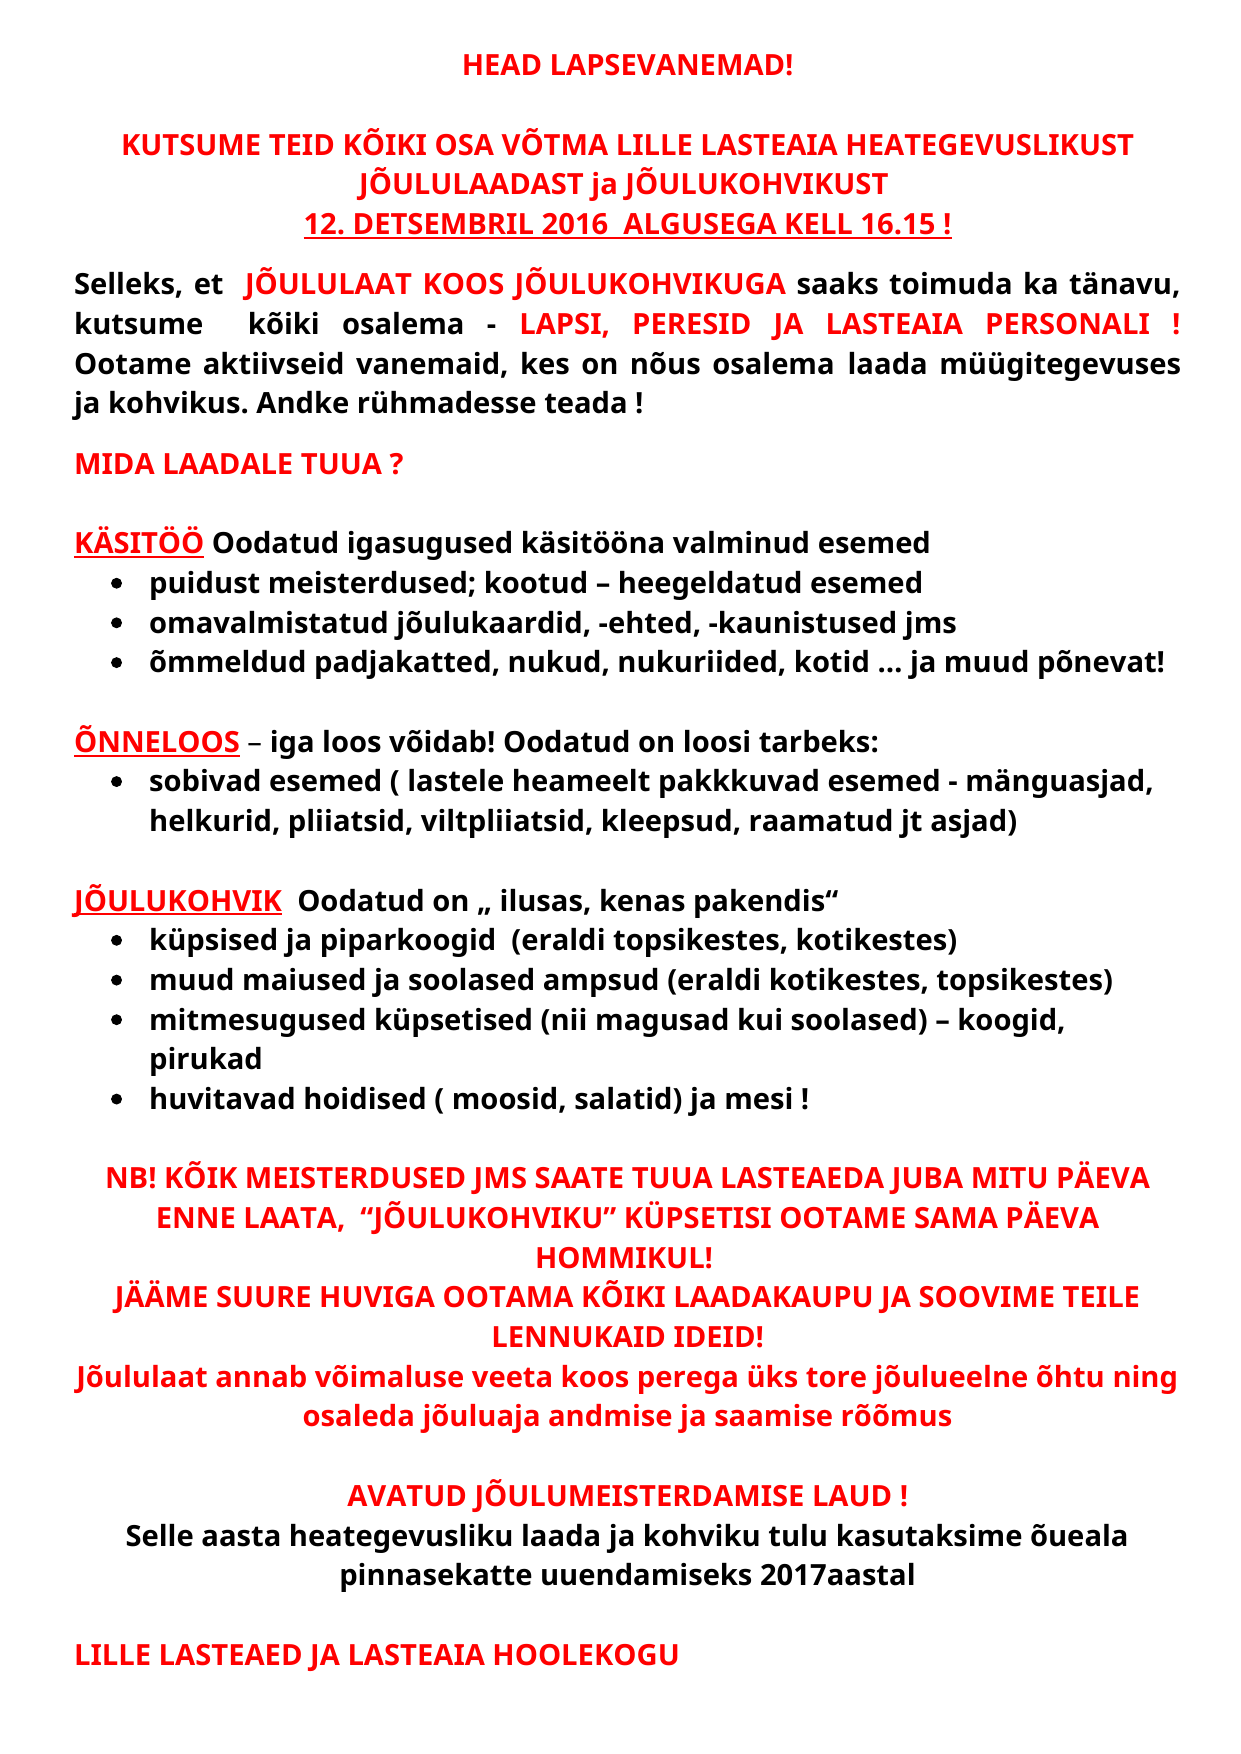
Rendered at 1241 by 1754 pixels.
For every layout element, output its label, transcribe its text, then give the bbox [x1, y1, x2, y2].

list mitmesugused küpsetised (nii magusad kui soolased) – koogid, pirukad [111, 999, 1181, 1078]
text KÄSITÖÖ Oodatud igasugused käsitööna valminud esemed [74, 523, 1181, 562]
text JA LASTEAIA HOOLEKOGU [74, 1634, 1181, 1706]
text Jõululaat annab võimaluse veeta koos perega üks tore jõulueelne õhtu ning [74, 1356, 1181, 1396]
text MIDA LAADALE TUUA ? [74, 443, 1181, 483]
text HEAD LAPSEVANEMAD! KUTSUME TEID KÕIKI OSA VÕTMA LILLE LASTEAIA HEATEGEVUSLIKUST JÕULULAADAST ja JÕULUKOHVIKUST 12. DETSEMBRIL 2016 ALGUSEGA KELL 16.15 ! [74, 44, 1181, 243]
text ÕNNELOOS – iga loos võidab! Oodatud on loosi tarbeks: [74, 721, 1181, 761]
list muud maiused ja soolased ampsud (eraldi kotikestes, topsikestes) [111, 959, 1181, 999]
text AVATUD JÕULUMEISTERDAMISE LAUD ! [74, 1475, 1181, 1515]
text pinnasekatte uuendamiseks 2017aastal [74, 1554, 1181, 1594]
text Selle aasta heategevusliku laada ja kohviku tulu kasutaksime õueala [74, 1515, 1181, 1554]
list huvitavad hoidised ( moosid, salatid) ja mesi ! [111, 1078, 1181, 1118]
list sobivad esemed ( lastele heameelt pakkkuvad esemed - mänguasjad, helkurid, pliiatsid, viltpliiatsid, kleepsud, raamatud jt asjad) [111, 761, 1181, 840]
text osaleda jõuluaja andmise ja saamise rõõmus [74, 1396, 1181, 1435]
list omavalmistatud jõulukaardid, -ehted, -kaunistused jms [111, 602, 1181, 642]
list õmmeldud padjakatted, nukud, nukuriided, kotid … ja muud põnevat! [111, 642, 1181, 681]
text Selleks, et JÕULULAAT KOOS JÕULUKOHVIKUGA saaks toimuda ka tänavu, kutsume kõiki osalema - LAPSI, PERESID JA LASTEAIA PERSONALI ! Ootame aktiivseid vanemaid, kes on nõus osalema laada müügitegevuses ja kohvikus. Andke rühmadesse teada ! [74, 264, 1181, 422]
text NB! KÕIK MEISTERDUSED JMS SAATE TUUA LASTEAEDA JUBA MITU PÄEVA ENNE LAATA, “JÕULUKOHVIKU” KÜPSETISI OOTAME SAMA PÄEVA HOMMIKUL! JÄÄME SUURE HUVIGA OOTAMA KÕIKI LAADAKAUPU JA SOOVIME TEILE LENNUKAID IDEID! [74, 1118, 1181, 1356]
list küpsised ja piparkoogid (eraldi topsikestes, kotikestes) [111, 919, 1181, 959]
text JÕULUKOHVIK Oodatud on „ ilusas, kenas pakendis“ [74, 880, 1181, 919]
list puidust meisterdused; kootud – heegeldatud esemed [111, 562, 1181, 602]
